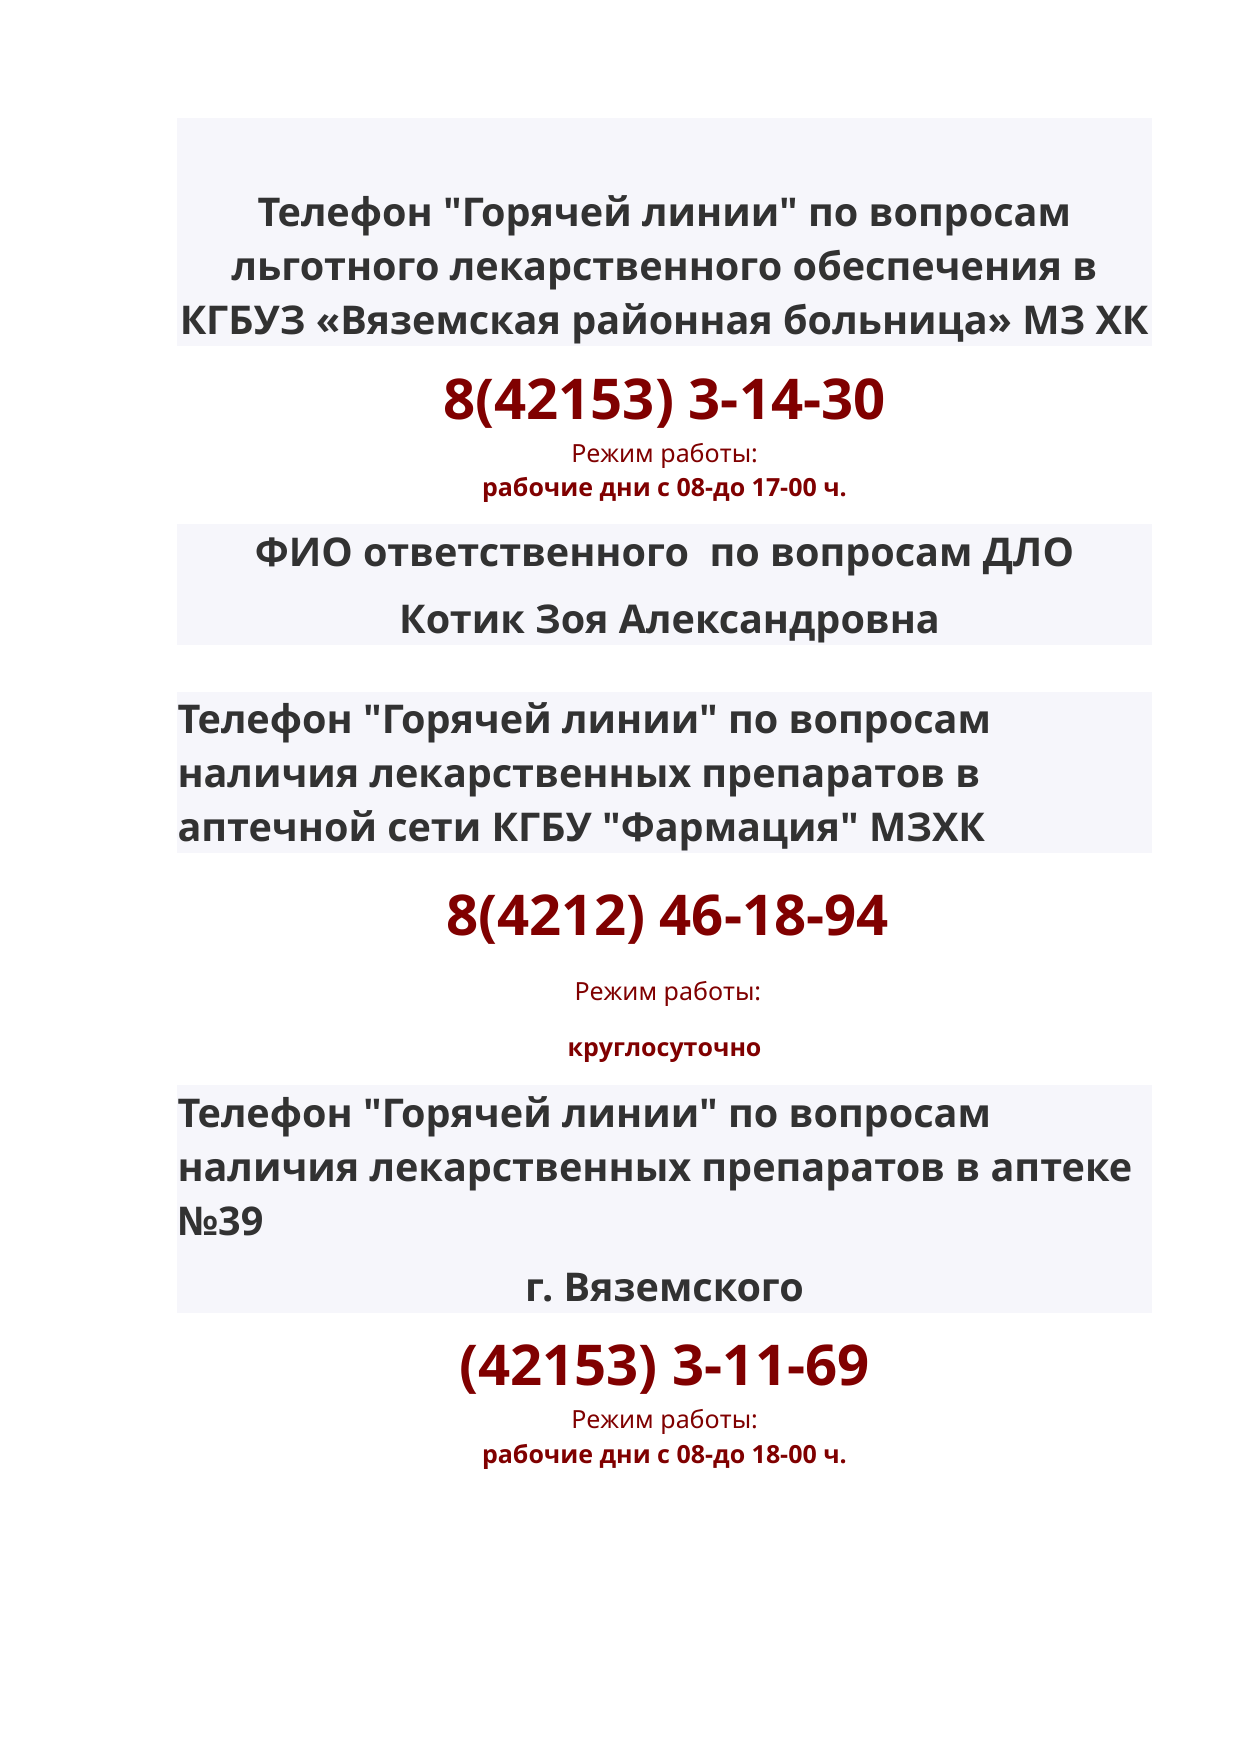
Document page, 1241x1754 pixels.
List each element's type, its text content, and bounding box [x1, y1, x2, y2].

text Режим работы: [177, 436, 1152, 470]
text (42153) 3-11-69 [177, 1326, 1152, 1402]
text ФИО ответственного по вопросам ДЛО [177, 524, 1152, 578]
text Режим работы: [177, 1402, 1152, 1436]
text 8(42153) 3-14-30 [177, 359, 1152, 436]
text рабочие дни с 08-до 18-00 ч. [177, 1436, 1152, 1470]
text Телефон "Горячей линии" по вопросам льготного лекарственного обеспечения в КГБУЗ «Вяземская районная больница» МЗ ХК [177, 184, 1152, 346]
text круглосуточно [177, 1030, 1152, 1064]
text рабочие дни с 08-до 17-00 ч. [177, 470, 1152, 504]
text Телефон "Горячей линии" по вопросам наличия лекарственных препаратов в аптеке №39 [177, 1085, 1152, 1247]
text Телефон "Горячей линии" по вопросам наличия лекарственных препаратов в аптечной сети КГБУ "Фармация" МЗХК [177, 692, 1152, 853]
text г. Вяземского [177, 1259, 1152, 1313]
text 8(4212) 46-18-94 [177, 875, 1152, 952]
text Котик Зоя Александровна [177, 591, 1152, 645]
text Режим работы: [177, 974, 1152, 1008]
